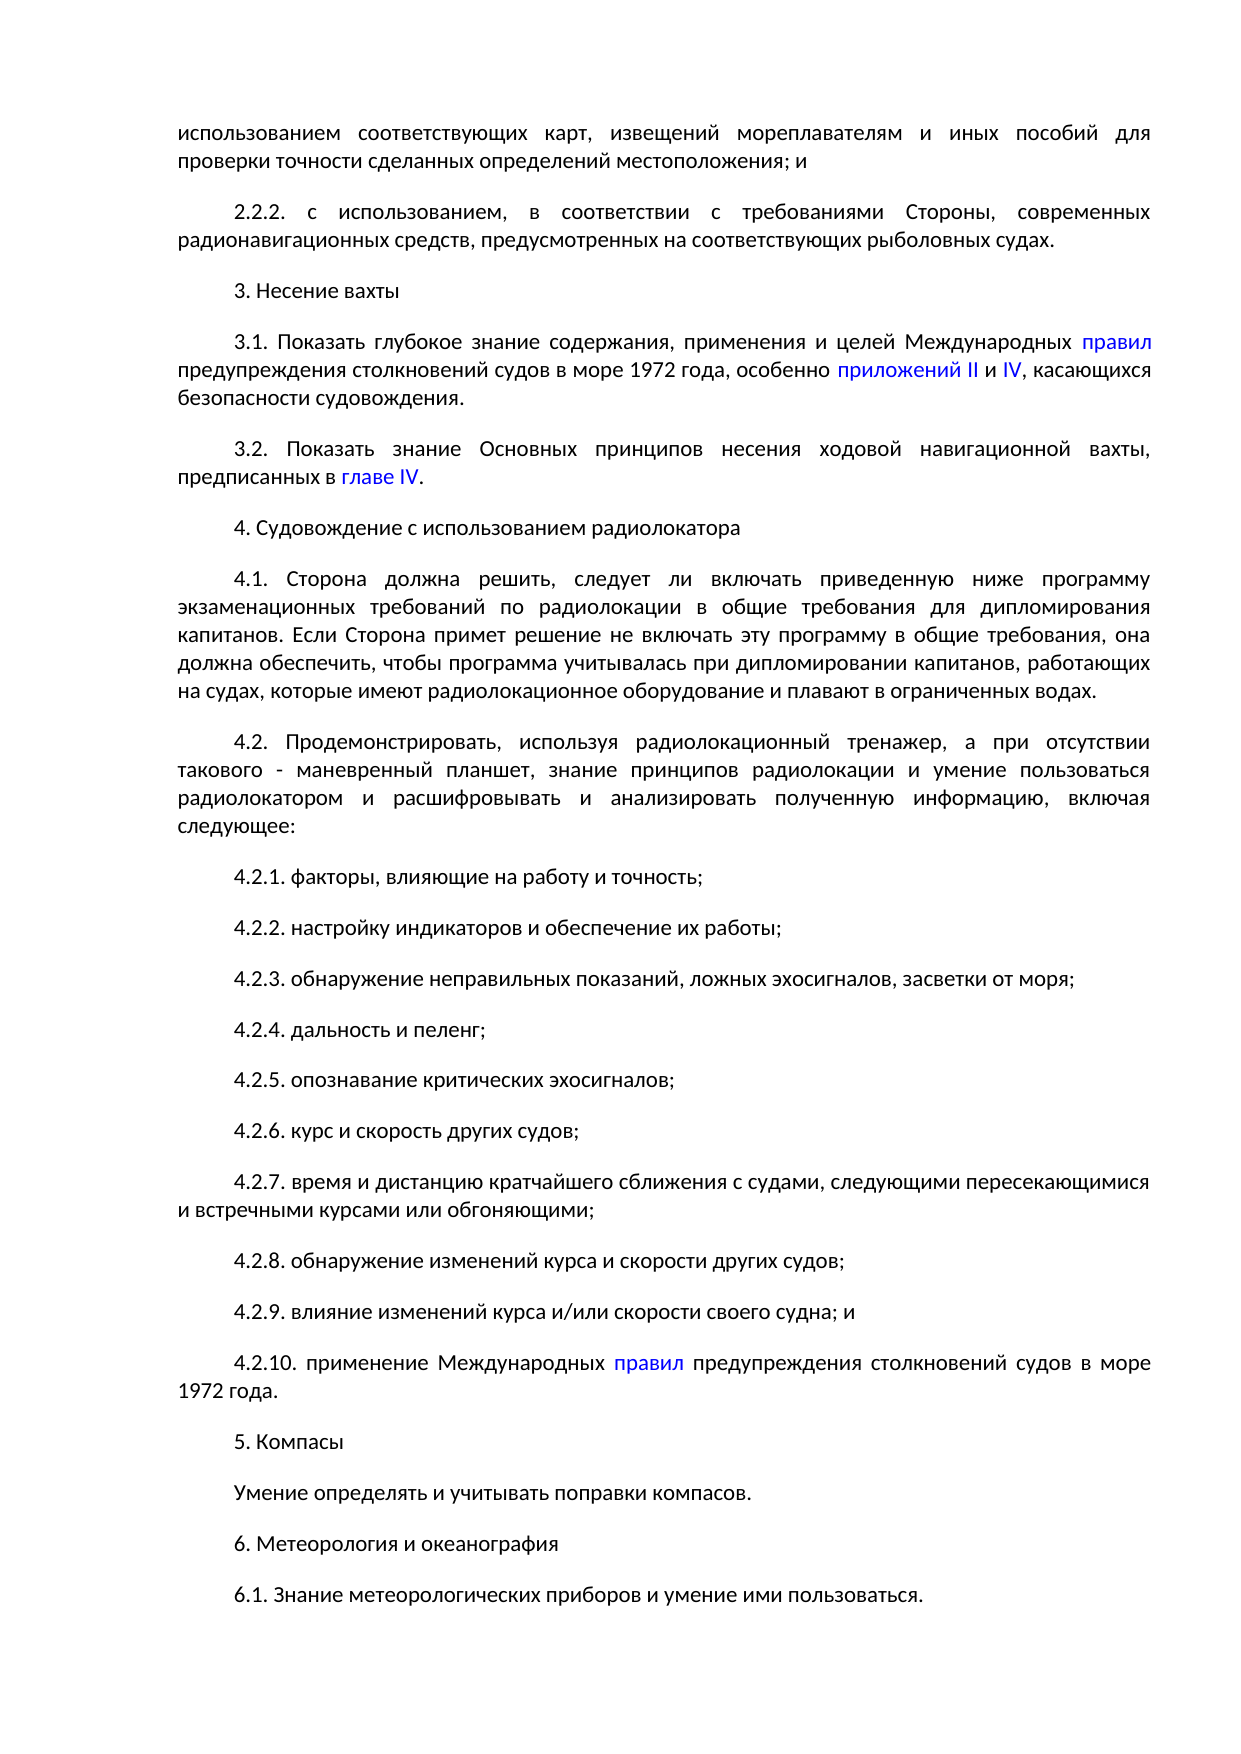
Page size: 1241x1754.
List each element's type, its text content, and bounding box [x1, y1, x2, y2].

text 4.2.1. факторы, влияющие на работу и точность; [177, 862, 1152, 890]
text 2.2.2. с использованием, в соответствии с требованиями Стороны, современных радионавигационных средств, предусмотренных на соответствующих рыболовных судах. [177, 197, 1152, 253]
text 4.2.4. дальность и пеленг; [177, 1015, 1152, 1043]
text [177, 118, 1152, 174]
text 6.1. Знание метеорологических приборов и умение ими пользоваться. [177, 1580, 1152, 1608]
text 3. Несение вахты [177, 276, 1152, 304]
text 6. Метеорология и океанография [177, 1529, 1152, 1557]
text 4.2.10. применение Международных правил предупреждения столкновений судов в море 1972 года. [177, 1348, 1152, 1404]
text 4.2.6. курс и скорость других судов; [177, 1117, 1152, 1144]
text 3.1. Показать глубокое знание содержания, применения и целей Международных правил предупреждения столкновений судов в море 1972 года, особенно приложений II и IV, касающихся безопасности судовождения. [177, 327, 1152, 411]
text 4.2. Продемонстрировать, используя радиолокационный тренажер, а при отсутствии такового - маневренный планшет, знание принципов радиолокации и умение пользоваться радиолокатором и расшифровывать и анализировать полученную информацию, включая следующее: [177, 727, 1152, 839]
text 4.2.9. влияние изменений курса и/или скорости своего судна; и [177, 1297, 1152, 1325]
text 4.2.8. обнаружение изменений курса и скорости других судов; [177, 1246, 1152, 1274]
text Умение определять и учитывать поправки компасов. [177, 1478, 1152, 1506]
text 4. Судовождение с использованием радиолокатора [177, 513, 1152, 541]
text 4.2.3. обнаружение неправильных показаний, ложных эхосигналов, засветки от моря; [177, 964, 1152, 992]
text 4.1. Сторона должна решить, следует ли включать приведенную ниже программу экзаменационных требований по радиолокации в общие требования для дипломирования капитанов. Если Сторона примет решение не включать эту программу в общие требования, она должна обеспечить, чтобы программа учитывалась при дипломировании капитанов, работающих на судах, которые имеют радиолокационное оборудование и плавают в ограниченных водах. [177, 564, 1152, 704]
text 4.2.5. опознавание критических эхосигналов; [177, 1066, 1152, 1094]
text 5. Компасы [177, 1427, 1152, 1455]
text 3.2. Показать знание Основных принципов несения ходовой навигационной вахты, предписанных в главе IV. [177, 434, 1152, 490]
text 4.2.7. время и дистанцию кратчайшего сближения с судами, следующими пересекающимися и встречными курсами или обгоняющими; [177, 1167, 1152, 1223]
text 4.2.2. настройку индикаторов и обеспечение их работы; [177, 913, 1152, 941]
